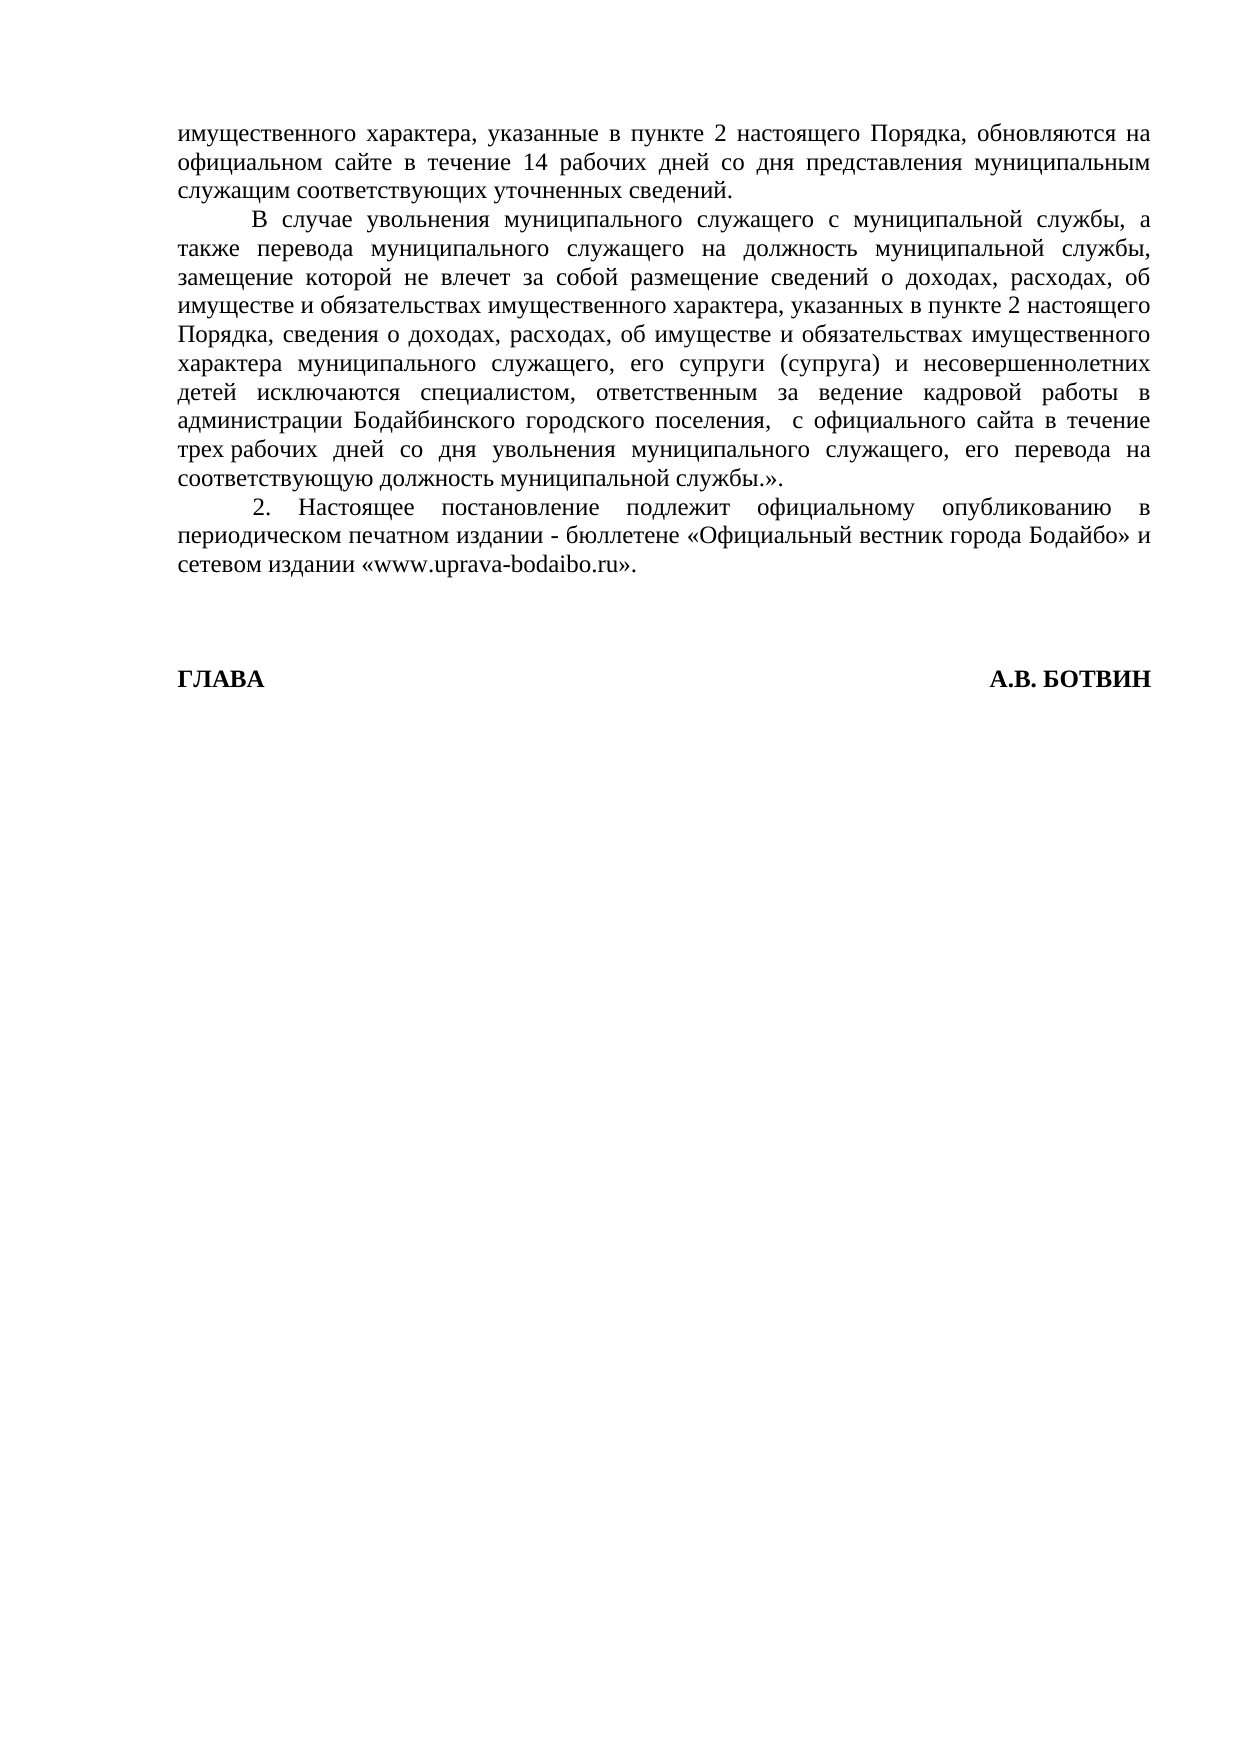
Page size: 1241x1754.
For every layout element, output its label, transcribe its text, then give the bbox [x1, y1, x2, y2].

text ГЛАВА А.В. БОТВИН [177, 664, 1152, 693]
text 2. Настоящее постановление подлежит официальному опубликованию в периодическом печатном издании - бюллетене «Официальный вестник города Бодайбо» и сетевом издании «www.uprava-bodaibo.ru». [177, 492, 1152, 578]
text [177, 118, 1152, 204]
text В случае увольнения муниципального служащего с муниципальной службы, а также перевода муниципального служащего на должность муниципальной службы, замещение которой не влечет за собой размещение сведений о доходах, расходах, об имуществе и обязательствах имущественного характера, указанных в пункте 2 настоящего Порядка, сведения о доходах, расходах, об имуществе и обязательствах имущественного характера муниципального служащего, его супруги (супруга) и несовершеннолетних детей исключаются специалистом, ответственным за ведение кадровой работы в администрации Бодайбинского городского поселения, с официального сайта в течение трех рабочих дней со дня увольнения муниципального служащего, его перевода на соответствующую должность муниципальной службы.». [177, 204, 1152, 492]
